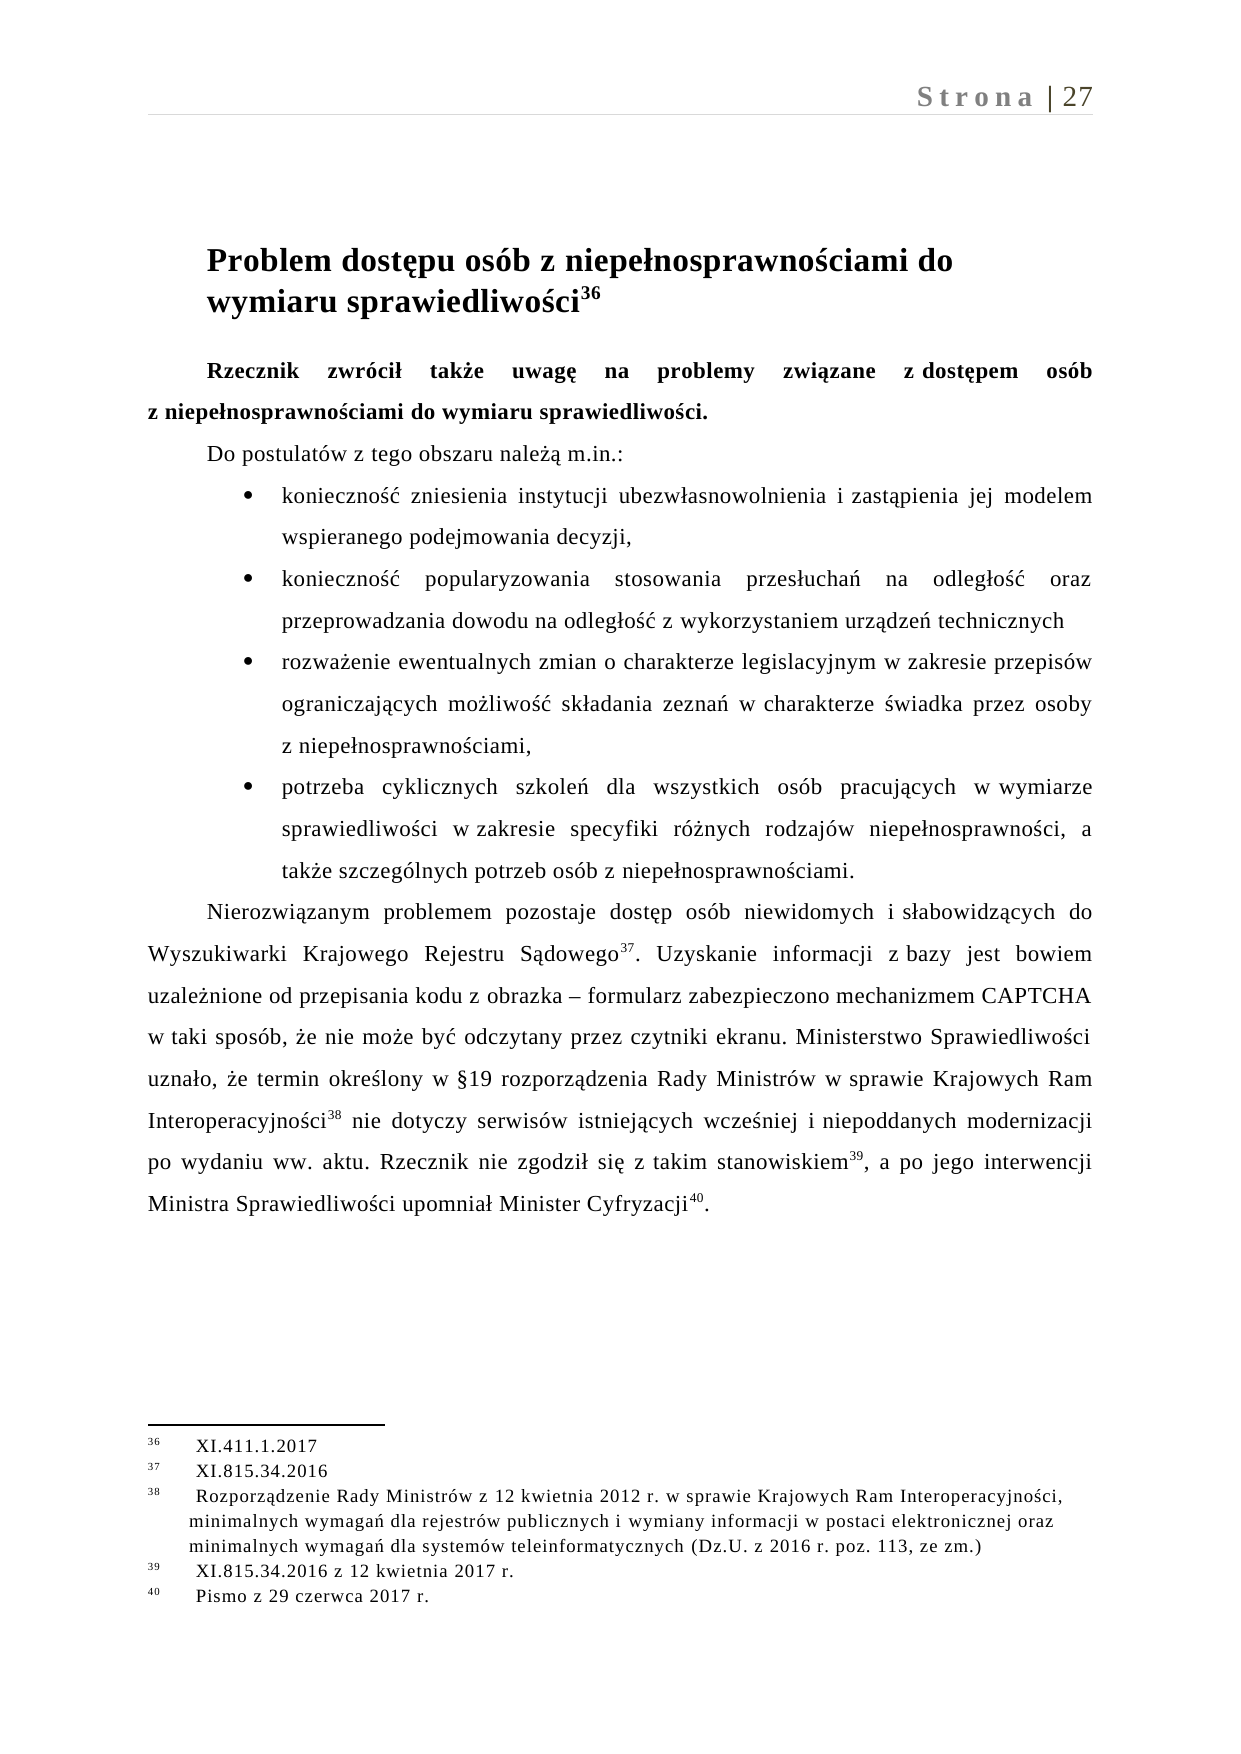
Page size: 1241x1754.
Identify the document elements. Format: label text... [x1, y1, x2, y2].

list rozważenie ewentualnych zmian o charakterze legislacyjnym w zakresie przepisów ograniczających możliwość składania zeznań w charakterze świadka przez osoby z niepełnosprawnościami, [244, 636, 1093, 761]
list konieczność zniesienia instytucji ubezwłasnowolnienia i zastąpienia jej modelem wspieranego podejmowania decyzji, [244, 470, 1093, 553]
list potrzeba cyklicznych szkoleń dla wszystkich osób pracujących w wymiarze sprawiedliwości w zakresie specyfiki różnych rodzajów niepełnosprawności, a także szczególnych potrzeb osób z niepełnosprawnościami. [244, 761, 1093, 886]
list konieczność popularyzowania stosowania przesłuchań na odległość oraz przeprowadzania dowodu na odległość z wykorzystaniem urządzeń technicznych [244, 553, 1093, 636]
text Do postulatów z tego obszaru należą m.in.: [148, 428, 1093, 470]
text Rzecznik zwrócił także uwagę na problemy związane z dostępem osób z niepełnosprawnościami do wymiaru sprawiedliwości. [148, 345, 1093, 428]
text Nierozwiązanym problemem pozostaje dostęp osób niewidomych i słabowidzących do Wyszukiwarki Krajowego Rejestru Sądowego. Uzyskanie informacji z bazy jest bowiem uzależnione od przepisania kodu z obrazka – formularz zabezpieczono mechanizmem CAPTCHA w taki sposób, że nie może być odczytany przez czytniki ekranu. Ministerstwo Sprawiedliwości uznało, że termin określony w §19 rozporządzenia Rady Ministrów w sprawie Krajowych Ram Interoperacyjności nie dotyczy serwisów istniejących wcześniej i niepoddanych modernizacji po wydaniu ww. aktu. Rzecznik nie zgodził się z takim stanowiskiem, a po jego interwencji Ministra Sprawiedliwości upomniał Minister Cyfryzacji. [148, 886, 1093, 1220]
subtitle Problem dostępu osób z niepełnosprawnościami do wymiaru sprawiedliwości [207, 236, 1093, 320]
